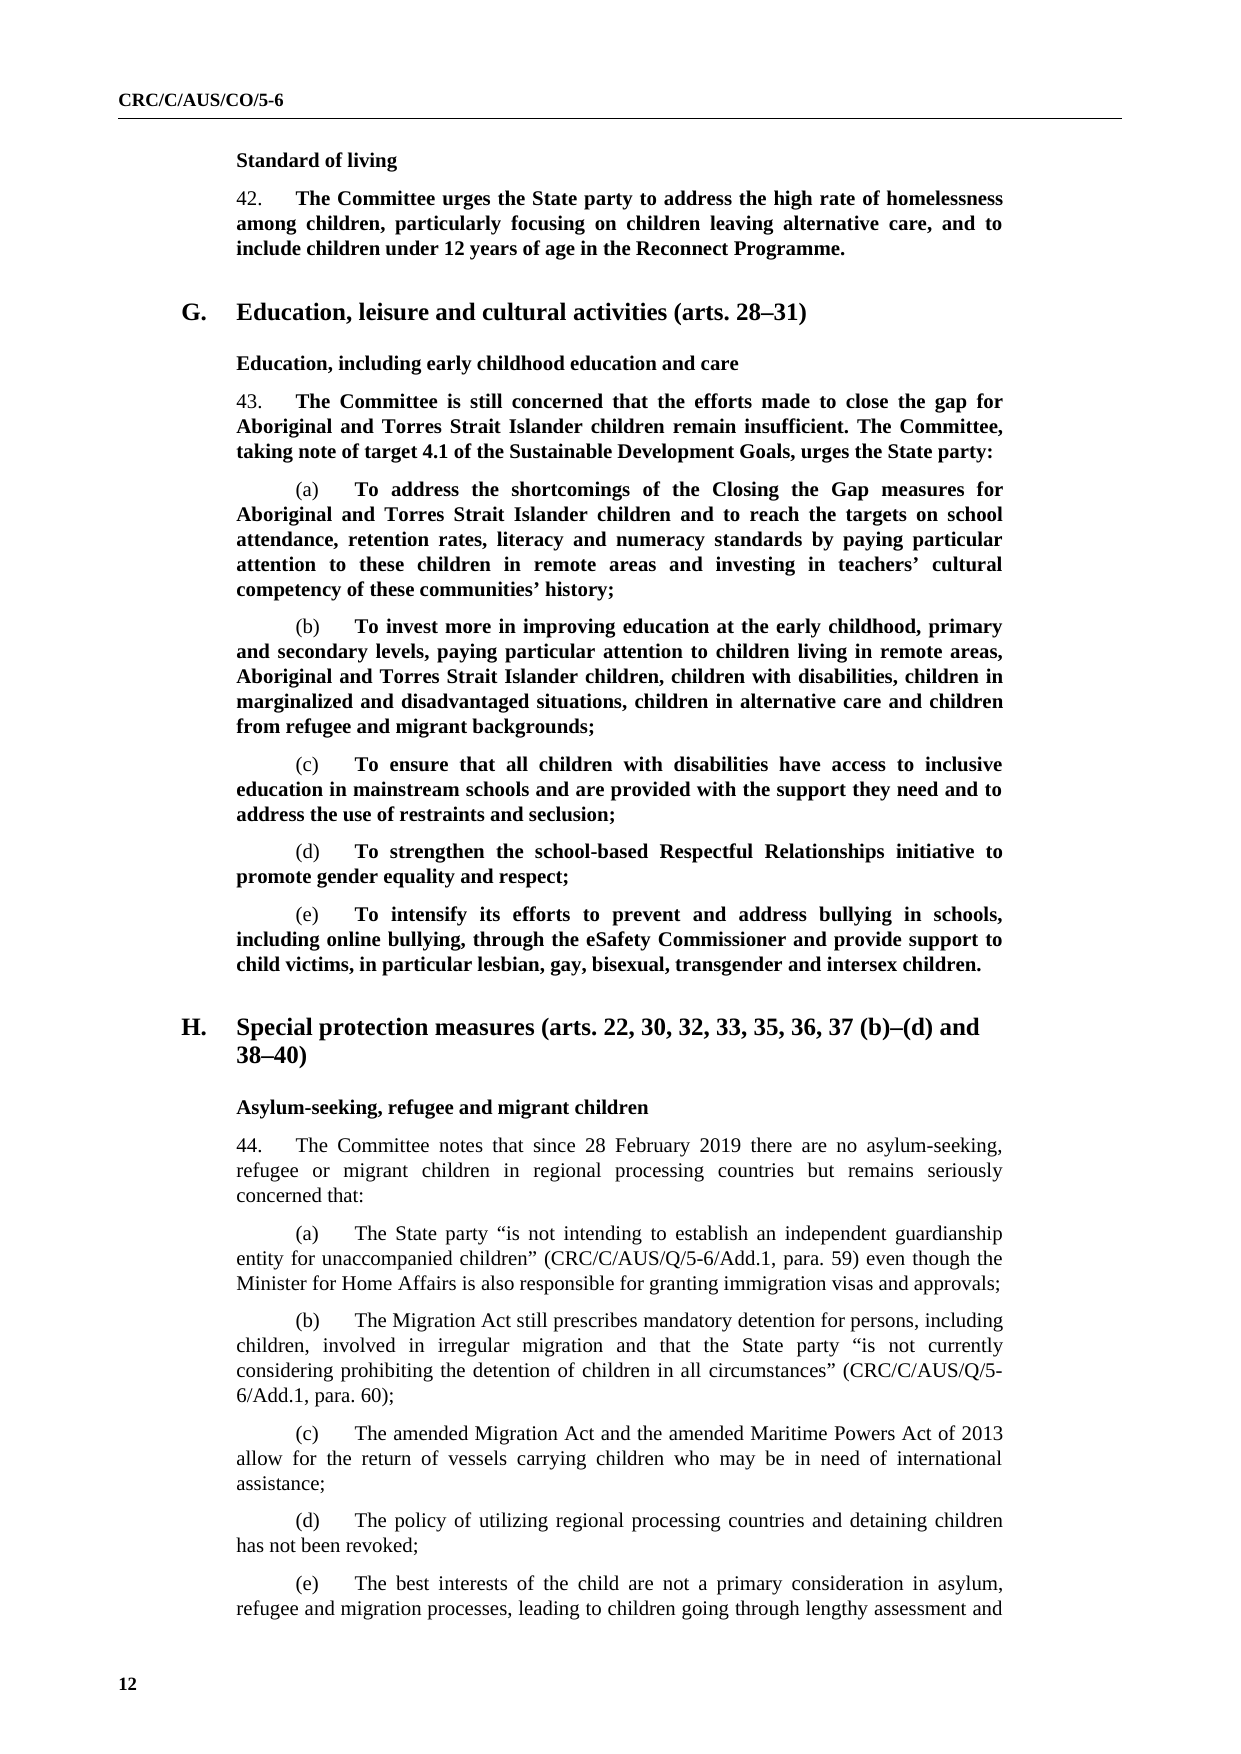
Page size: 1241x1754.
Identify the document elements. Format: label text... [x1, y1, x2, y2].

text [236, 1569, 1004, 1619]
text 43. The Committee is still concerned that the efforts made to close the gap for Aboriginal and Torres Strait Islander children remain insufficient. The Committee, taking note of target 4.1 of the Sustainable Development Goals, urges the State party: [236, 388, 1004, 463]
text 42. The Committee urges the State party to address the high rate of homelessness among children, particularly focusing on children leaving alternative care, and to include children under 12 years of age in the Reconnect Programme. [236, 185, 1004, 260]
text (a) To address the shortcomings of the Closing the Gap measures for Aboriginal and Torres Strait Islander children and to reach the targets on school attendance, retention rates, literacy and numeracy standards by paying particular attention to these children in remote areas and investing in teachers’ cultural competency of these communities’ history; [236, 476, 1004, 601]
text (c) The amended Migration Act and the amended Maritime Powers Act of 2013 allow for the return of vessels carrying children who may be in need of international assistance; [236, 1419, 1004, 1494]
text H. Special protection measures (arts. 22, 30, 32, 33, 35, 36, 37 (b)–(d) and 38–40) [118, 1013, 1004, 1069]
text (e) To intensify its efforts to prevent and address bullying in schools, including online bullying, through the eSafety Commissioner and provide support to child victims, in particular lesbian, gay, bisexual, transgender and intersex children. [236, 901, 1004, 976]
text (c) To ensure that all children with disabilities have access to inclusive education in mainstream schools and are provided with the support they need and to address the use of restraints and seclusion; [236, 751, 1004, 826]
text Standard of living [118, 148, 1004, 173]
text (b) To invest more in improving education at the early childhood, primary and secondary levels, paying particular attention to children living in remote areas, Aboriginal and Torres Strait Islander children, children with disabilities, children in marginalized and disadvantaged situations, children in alternative care and children from refugee and migrant backgrounds; [236, 613, 1004, 738]
text Education, including early childhood education and care [118, 351, 1004, 376]
text (a) The State party “is not intending to establish an independent guardianship entity for unaccompanied children” (CRC/C/AUS/Q/5-6/Add.1, para. 59) even though the Minister for Home Affairs is also responsible for granting immigration visas and approvals; [236, 1219, 1004, 1294]
text 44. The Committee notes that since 28 February 2019 there are no asylum-seeking, refugee or migrant children in regional processing countries but remains seriously concerned that: [236, 1132, 1004, 1207]
text Asylum-seeking, refugee and migrant children [118, 1094, 1004, 1119]
text (b) The Migration Act still prescribes mandatory detention for persons, including children, involved in irregular migration and that the State party “is not currently considering prohibiting the detention of children in all circumstances” (CRC/C/AUS/Q/5-6/Add.1, para. 60); [236, 1307, 1004, 1407]
text G. Education, leisure and cultural activities (arts. 28–31) [118, 298, 1004, 326]
text (d) To strengthen the school-based Respectful Relationships initiative to promote gender equality and respect; [236, 838, 1004, 888]
text (d) The policy of utilizing regional processing countries and detaining children has not been revoked; [236, 1507, 1004, 1557]
